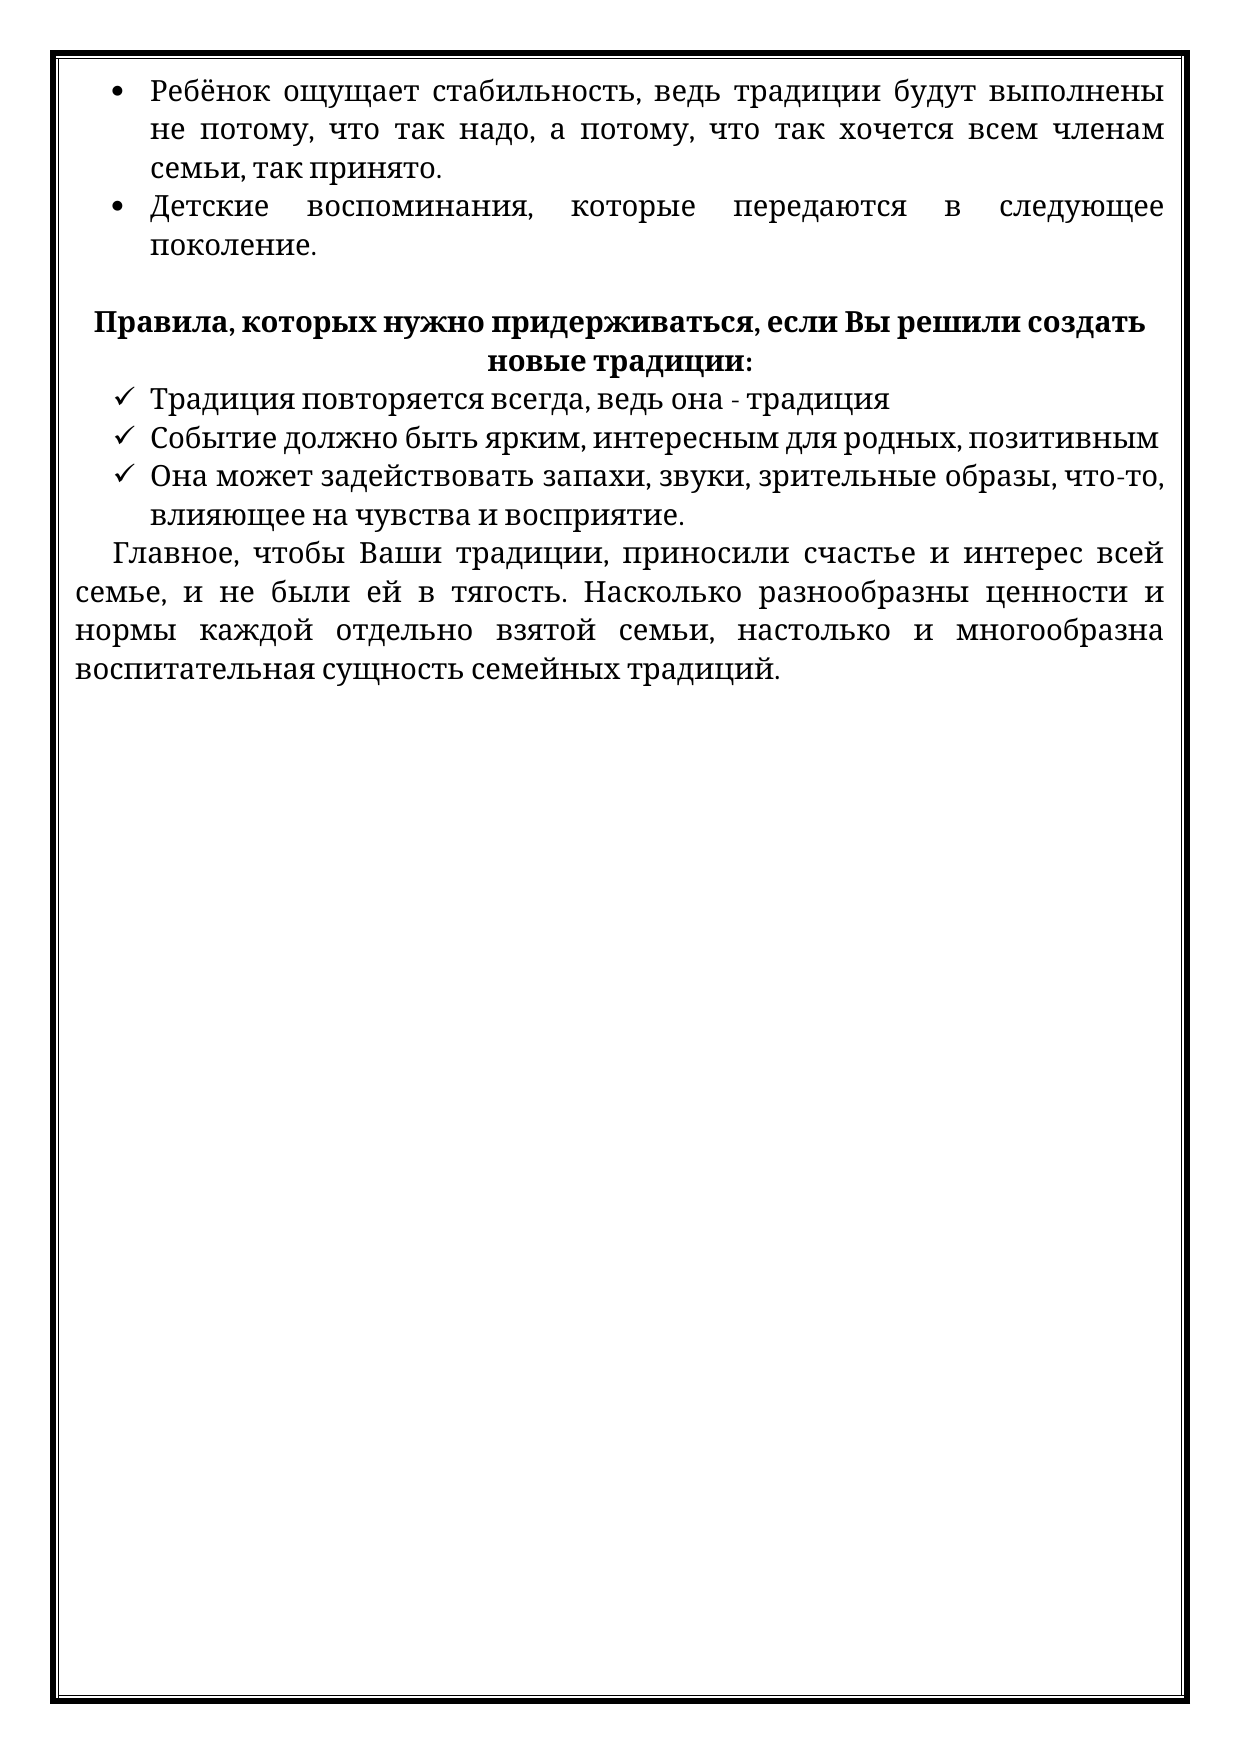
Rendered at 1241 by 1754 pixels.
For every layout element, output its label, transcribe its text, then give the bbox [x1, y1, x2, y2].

list Она может задействовать запахи, звуки, зрительные образы, что-то, влияющее на чувства и восприятие. [112, 460, 1165, 532]
list Детские воспоминания, которые передаются в следующее поколение. [112, 191, 1165, 263]
list Ребёнок ощущает стабильность, ведь традиции будут выполнены не потому, что так надо, а потому, что так хочется всем членам семьи, так принято. [112, 75, 1165, 186]
list Событие должно быть ярким, интересным для родных, позитивным [112, 422, 1165, 455]
text Главное, чтобы Ваши традиции, приносили счастье и интерес всей семье, и не были ей в тягость. Насколько разнообразны ценности и нормы каждой отдельно взятой семьи, настолько и многообразна воспитательная сущность семейных традиций. [75, 537, 1165, 687]
text Правила, которых нужно придерживаться, если Вы решили создать новые традиции: [75, 306, 1165, 378]
list Традиция повторяется всегда, ведь она - традиция [112, 383, 1165, 417]
